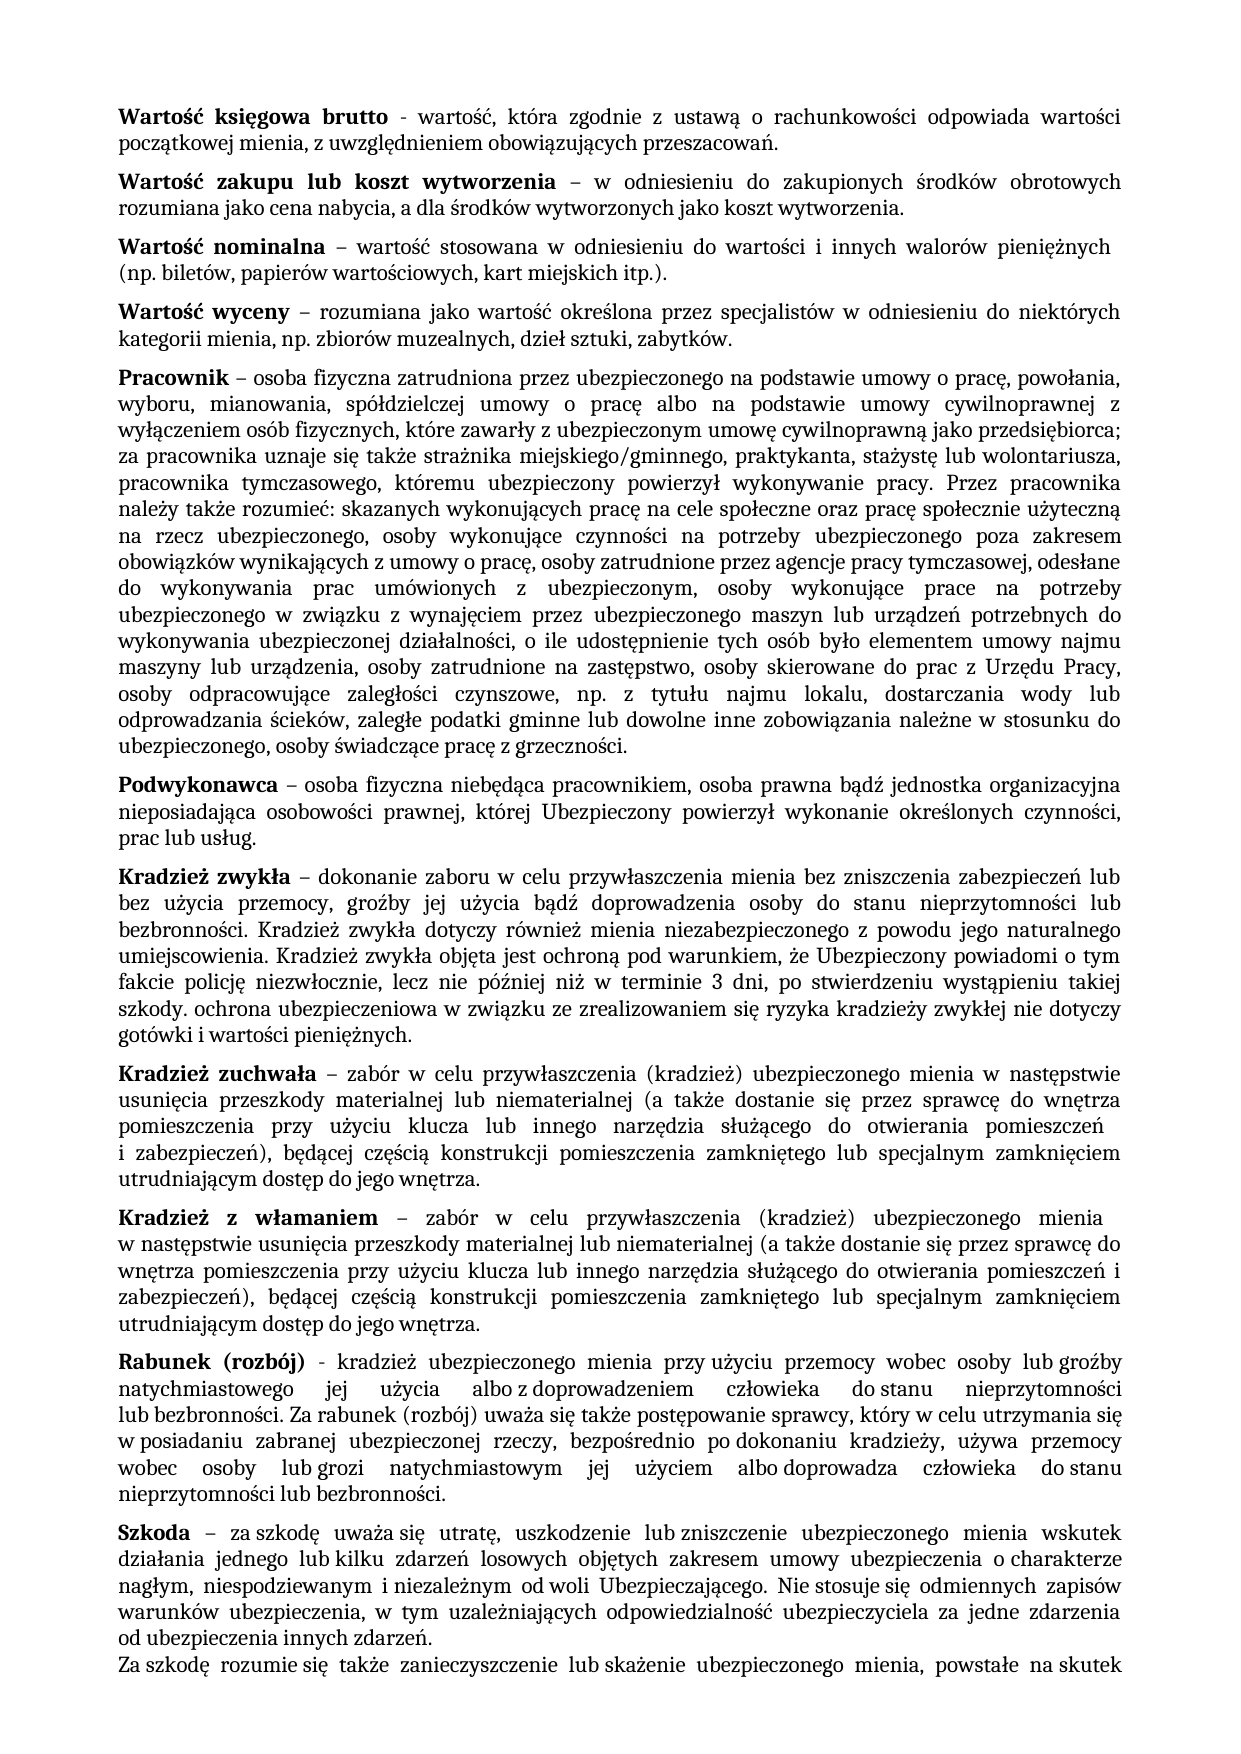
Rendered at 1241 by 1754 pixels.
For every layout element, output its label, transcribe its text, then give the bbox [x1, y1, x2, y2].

text Wartość księgowa brutto - wartość, która zgodnie z ustawą o rachunkowości odpowiada wartości początkowej mienia, z uwzględnieniem obowiązujących przeszacowań. [118, 103, 1122, 156]
text Szkoda – za szkodę uważa się utratę, uszkodzenie lub zniszczenie ubezpieczonego mienia wskutek działania jednego lub kilku zdarzeń losowych objętych zakresem umowy ubezpieczenia o charakterze nagłym, niespodziewanym i niezależnym od woli Ubezpieczającego. Nie stosuje się odmiennych zapisów warunków ubezpieczenia, w tym uzależniających odpowiedzialność ubezpieczyciela za jedne zdarzenia od ubezpieczenia innych zdarzeń. [118, 1520, 1122, 1652]
text Kradzież zuchwała – zabór w celu przywłaszczenia (kradzież) ubezpieczonego mienia w następstwie usunięcia przeszkody materialnej lub niematerialnej (a także dostanie się przez sprawcę do wnętrza pomieszczenia przy użyciu klucza lub innego narzędzia służącego do otwierania pomieszczeń i zabezpieczeń), będącej częścią konstrukcji pomieszczenia zamkniętego lub specjalnym zamknięciem utrudniającym dostęp do jego wnętrza. [118, 1061, 1122, 1192]
text Kradzież z włamaniem – zabór w celu przywłaszczenia (kradzież) ubezpieczonego mienia w następstwie usunięcia przeszkody materialnej lub niematerialnej (a także dostanie się przez sprawcę do wnętrza pomieszczenia przy użyciu klucza lub innego narzędzia służącego do otwierania pomieszczeń i zabezpieczeń), będącej częścią konstrukcji pomieszczenia zamkniętego lub specjalnym zamknięciem utrudniającym dostęp do jego wnętrza. [118, 1205, 1122, 1337]
text Podwykonawca – osoba fizyczna niebędąca pracownikiem, osoba prawna bądź jednostka organizacyjna nieposiadająca osobowości prawnej, której Ubezpieczony powierzył wykonanie określonych czynności, prac lub usług. [118, 772, 1122, 851]
text Wartość wyceny – rozumiana jako wartość określona przez specjalistów w odniesieniu do niektórych kategorii mienia, np. zbiorów muzealnych, dzieł sztuki, zabytków. [118, 299, 1122, 352]
text Rabunek (rozbój) - kradzież ubezpieczonego mienia przy użyciu przemocy wobec osoby lub groźby natychmiastowego jej użycia albo z doprowadzeniem człowieka do stanu nieprzytomności lub bezbronności. Za rabunek (rozbój) uważa się także postępowanie sprawcy, który w celu utrzymania się w posiadaniu zabranej ubezpieczonej rzeczy, bezpośrednio po dokonaniu kradzieży, używa przemocy wobec osoby lub grozi natychmiastowym jej użyciem albo doprowadza człowieka do stanu nieprzytomności lub bezbronności. [118, 1349, 1122, 1507]
text Pracownik – osoba fizyczna zatrudniona przez ubezpieczonego na podstawie umowy o pracę, powołania, wyboru, mianowania, spółdzielczej umowy o pracę albo na podstawie umowy cywilnoprawnej z wyłączeniem osób fizycznych, które zawarły z ubezpieczonym umowę cywilnoprawną jako przedsiębiorca; za pracownika uznaje się także strażnika miejskiego/gminnego, praktykanta, stażystę lub wolontariusza, pracownika tymczasowego, któremu ubezpieczony powierzył wykonywanie pracy. Przez pracownika należy także rozumieć: skazanych wykonujących pracę na cele społeczne oraz pracę społecznie użyteczną na rzecz ubezpieczonego, osoby wykonujące czynności na potrzeby ubezpieczonego poza zakresem obowiązków wynikających z umowy o pracę, osoby zatrudnione przez agencje pracy tymczasowej, odesłane do wykonywania prac umówionych z ubezpieczonym, osoby wykonujące prace na potrzeby ubezpieczonego w związku z wynajęciem przez ubezpieczonego maszyn lub urządzeń potrzebnych do wykonywania ubezpieczonej działalności, o ile udostępnienie tych osób było elementem umowy najmu maszyny lub urządzenia, osoby zatrudnione na zastępstwo, osoby skierowane do prac z Urzędu Pracy, osoby odpracowujące zaległości czynszowe, np. z tytułu najmu lokalu, dostarczania wody lub odprowadzania ścieków, zaległe podatki gminne lub dowolne inne zobowiązania należne w stosunku do ubezpieczonego, osoby świadczące pracę z grzeczności. [118, 364, 1122, 759]
text Kradzież zwykła – dokonanie zaboru w celu przywłaszczenia mienia bez zniszczenia zabezpieczeń lub bez użycia przemocy, groźby jej użycia bądź doprowadzenia osoby do stanu nieprzytomności lub bezbronności. Kradzież zwykła dotyczy również mienia niezabezpieczonego z powodu jego naturalnego umiejscowienia. Kradzież zwykła objęta jest ochroną pod warunkiem, że Ubezpieczony powiadomi o tym fakcie policję niezwłocznie, lecz nie później niż w terminie 3 dni, po stwierdzeniu wystąpieniu takiej szkody. ochrona ubezpieczeniowa w związku ze zrealizowaniem się ryzyka kradzieży zwykłej nie dotyczy gotówki i wartości pieniężnych. [118, 864, 1122, 1048]
text Wartość nominalna – wartość stosowana w odniesieniu do wartości i innych walorów pieniężnych (np. biletów, papierów wartościowych, kart miejskich itp.). [118, 234, 1122, 287]
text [118, 1652, 1122, 1678]
text Wartość zakupu lub koszt wytworzenia – w odniesieniu do zakupionych środków obrotowych rozumiana jako cena nabycia, a dla środków wytworzonych jako koszt wytworzenia. [118, 169, 1122, 221]
